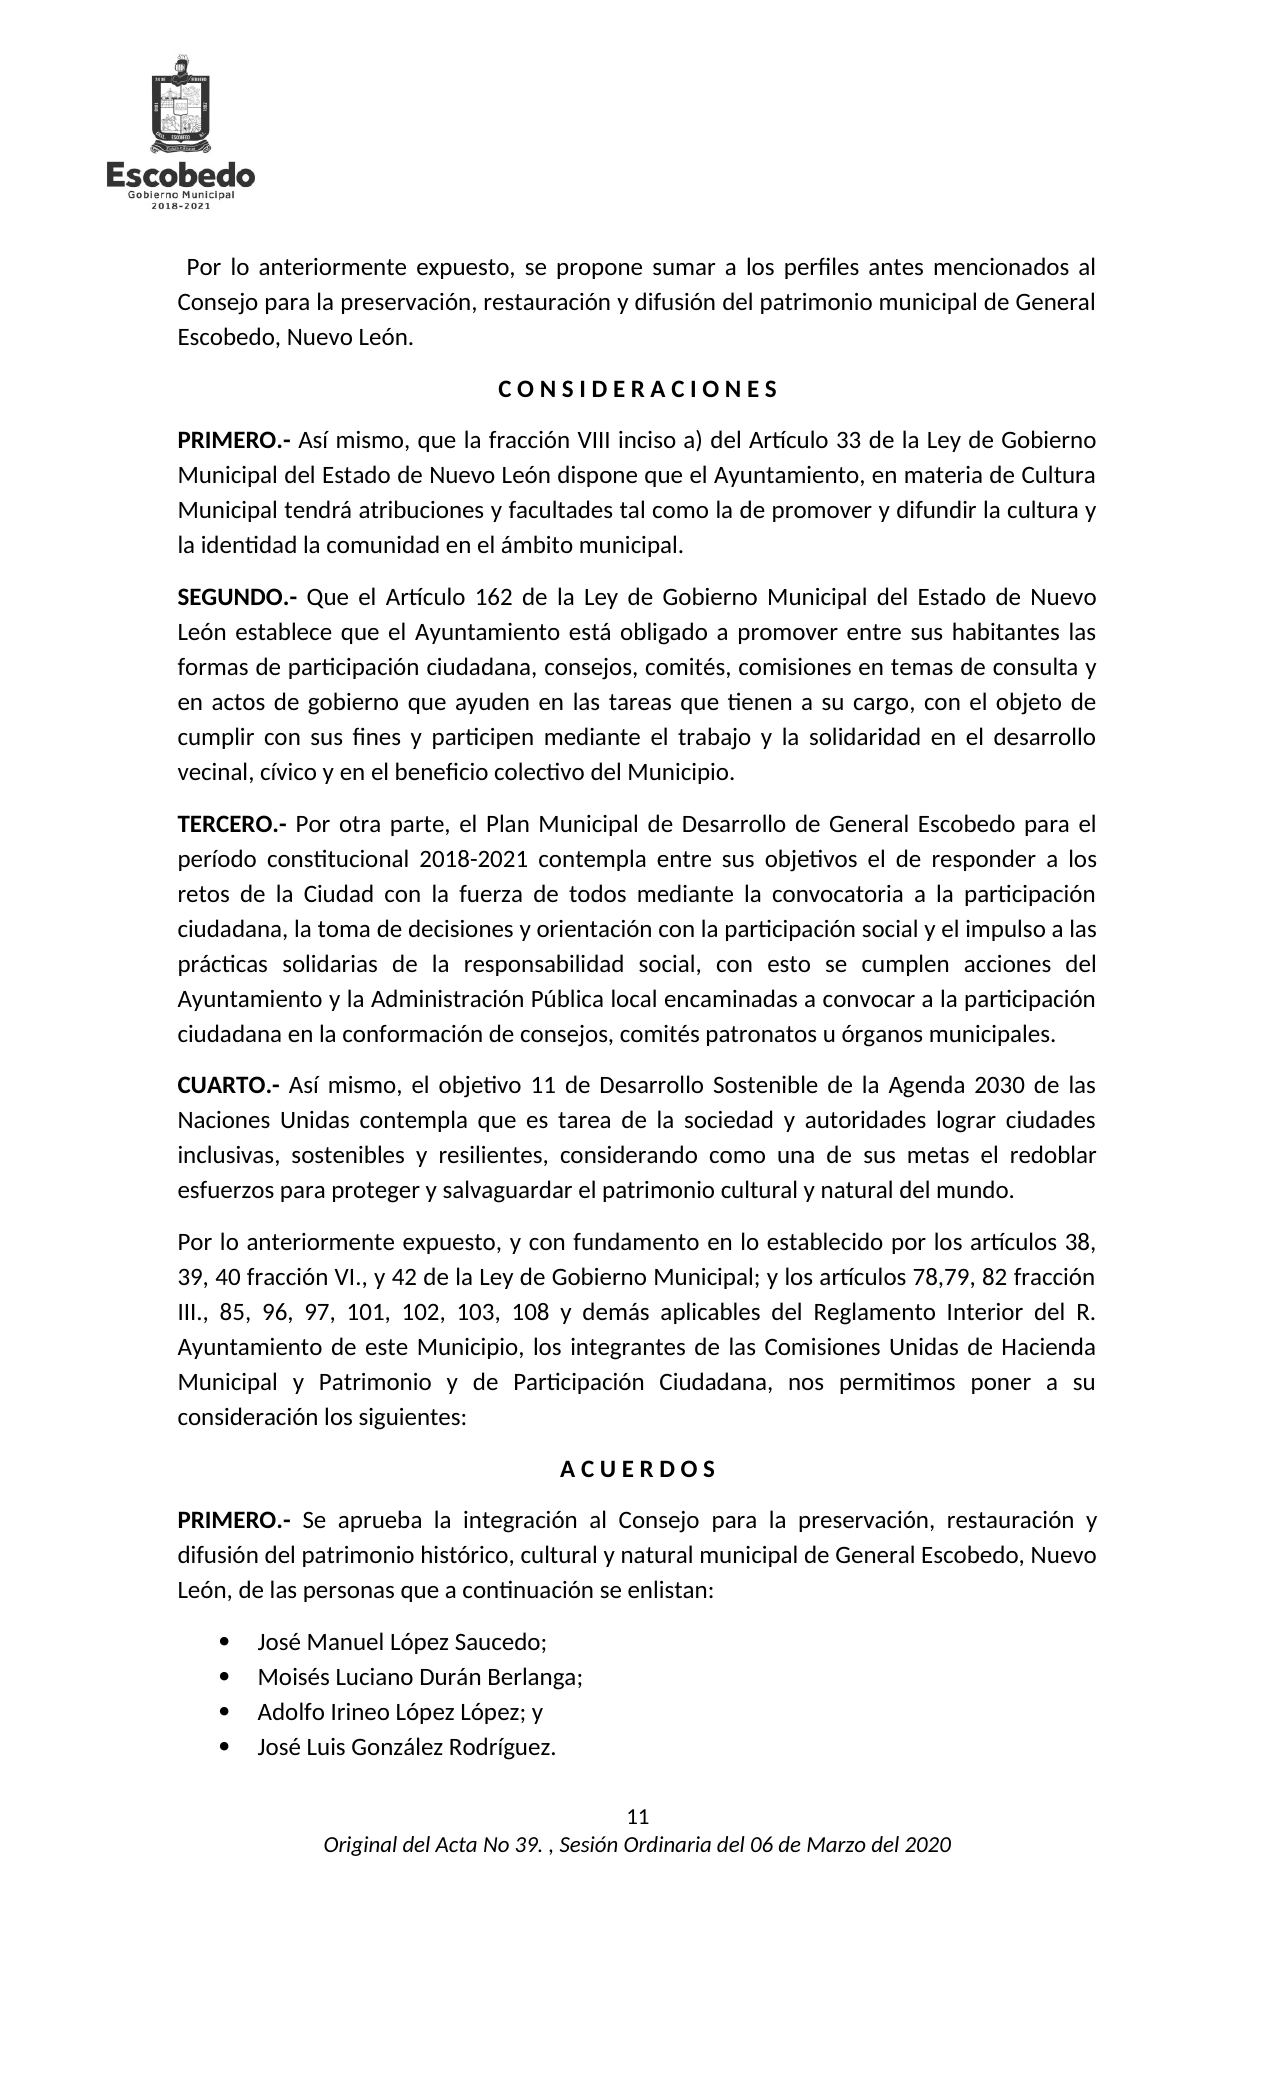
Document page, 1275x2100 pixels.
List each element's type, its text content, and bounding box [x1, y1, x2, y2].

text PRIMERO.- Así mismo, que la fracción VIII inciso a) del Artículo 33 de la Ley de Gobierno Municipal del Estado de Nuevo León dispone que el Ayuntamiento, en materia de Cultura Municipal tendrá atribuciones y facultades tal como la de promover y difundir la cultura y la identidad la comunidad en el ámbito municipal. [177, 424, 1098, 560]
text PRIMERO.- Se aprueba la integración al Consejo para la preservación, restauración y difusión del patrimonio histórico, cultural y natural municipal de General Escobedo, Nuevo León, de las personas que a continuación se enlistan: [177, 1504, 1098, 1605]
picture [92, 50, 268, 225]
text Por lo anteriormente expuesto, se propone sumar a los perfiles antes mencionados al Consejo para la preservación, restauración y difusión del patrimonio municipal de General Escobedo, Nuevo León. [177, 251, 1098, 352]
text C O N S I D E R A C I O N E S [177, 373, 1098, 403]
list José Luis González Rodríguez. [220, 1731, 1098, 1762]
list Adolfo Irineo López López; y [220, 1696, 1098, 1727]
text A C U E R D O S [177, 1453, 1098, 1483]
text Por lo anteriormente expuesto, y con fundamento en lo establecido por los artículos 38, 39, 40 fracción VI., y 42 de la Ley de Gobierno Municipal; y los artículos 78,79, 82 fracción III., 85, 96, 97, 101, 102, 103, 108 y demás aplicables del Reglamento Interior del R. Ayuntamiento de este Municipio, los integrantes de las Comisiones Unidas de Hacienda Municipal y Patrimonio y de Participación Ciudadana, nos permitimos poner a su consideración los siguientes: [177, 1226, 1098, 1432]
list José Manuel López Saucedo; [220, 1626, 1098, 1657]
list Moisés Luciano Durán Berlanga; [220, 1661, 1098, 1692]
text TERCERO.- Por otra parte, el Plan Municipal de Desarrollo de General Escobedo para el período constitucional 2018-2021 contempla entre sus objetivos el de responder a los retos de la Ciudad con la fuerza de todos mediante la convocatoria a la participación ciudadana, la toma de decisiones y orientación con la participación social y el impulso a las prácticas solidarias de la responsabilidad social, con esto se cumplen acciones del Ayuntamiento y la Administración Pública local encaminadas a convocar a la participación ciudadana en la conformación de consejos, comités patronatos u órganos municipales. [177, 808, 1098, 1048]
text SEGUNDO.- Que el Artículo 162 de la Ley de Gobierno Municipal del Estado de Nuevo León establece que el Ayuntamiento está obligado a promover entre sus habitantes las formas de participación ciudadana, consejos, comités, comisiones en temas de consulta y en actos de gobierno que ayuden en las tareas que tienen a su cargo, con el objeto de cumplir con sus fines y participen mediante el trabajo y la solidaridad en el desarrollo vecinal, cívico y en el beneficio colectivo del Municipio. [177, 581, 1098, 787]
text CUARTO.- Así mismo, el objetivo 11 de Desarrollo Sostenible de la Agenda 2030 de las Naciones Unidas contempla que es tarea de la sociedad y autoridades lograr ciudades inclusivas, sostenibles y resilientes, considerando como una de sus metas el redoblar esfuerzos para proteger y salvaguardar el patrimonio cultural y natural del mundo. [177, 1069, 1098, 1205]
